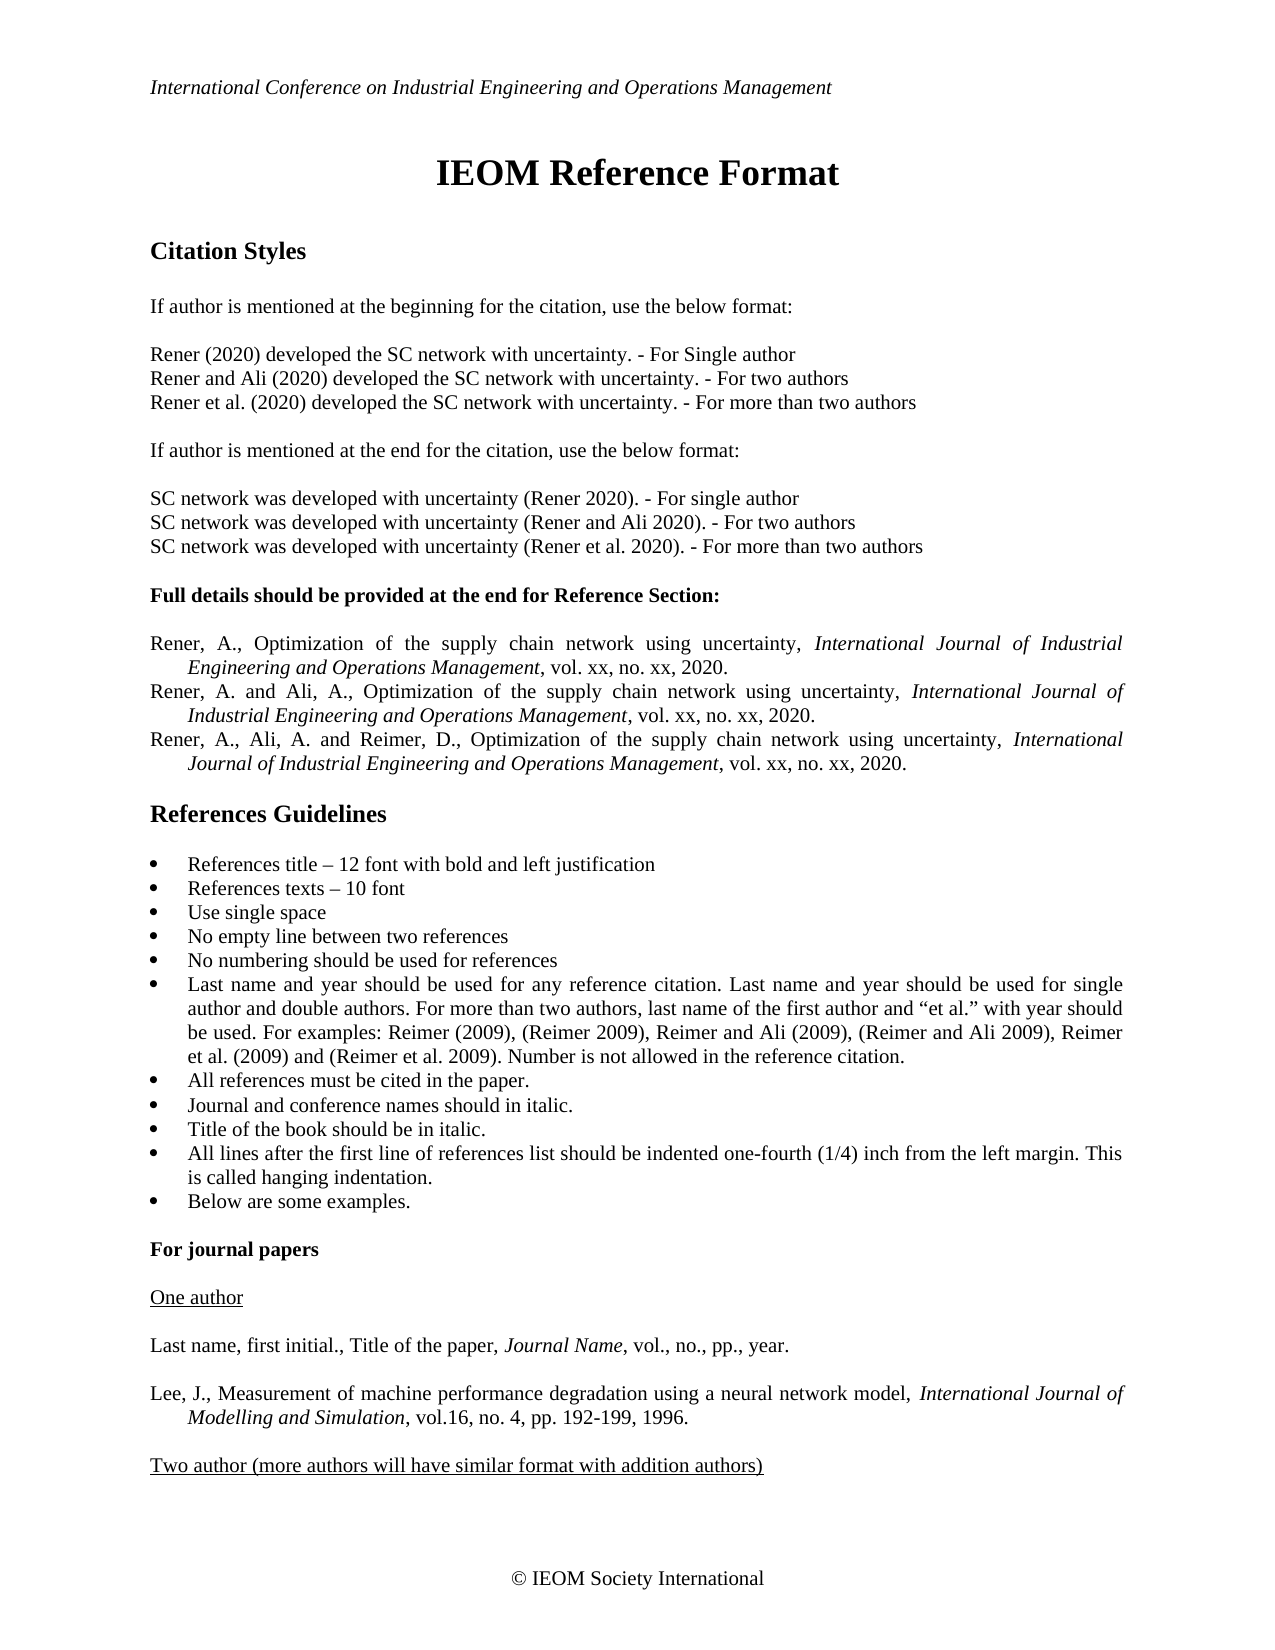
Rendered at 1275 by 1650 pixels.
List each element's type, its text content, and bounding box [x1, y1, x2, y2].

text If author is mentioned at the end for the citation, use the below format: [150, 438, 1125, 462]
list References texts – 10 font [150, 876, 1125, 900]
list Use single space [150, 900, 1125, 924]
text Two author (more authors will have similar format with addition authors) [150, 1453, 1125, 1477]
text SC network was developed with uncertainty (Rener 2020). - For single author [150, 486, 1125, 510]
text One author [150, 1285, 1125, 1309]
subtitle References Guidelines [150, 799, 1125, 828]
list References title – 12 font with bold and left justification [150, 852, 1125, 876]
text Rener (2020) developed the SC network with uncertainty. - For Single author [150, 342, 1125, 366]
text SC network was developed with uncertainty (Rener et al. 2020). - For more than two authors [150, 534, 1125, 558]
list No empty line between two references [150, 924, 1125, 948]
text For journal papers [150, 1237, 1125, 1261]
text Last name, first initial., Title of the paper, Journal Name, vol., no., pp., year. [150, 1333, 1125, 1357]
text Rener, A. and Ali, A., Optimization of the supply chain network using uncertainty, International Journal of Industrial Engineering and Operations Management, vol. xx, no. xx, 2020. [150, 679, 1125, 727]
text Citation Styles [150, 236, 1125, 265]
list Below are some examples. [150, 1189, 1125, 1213]
text Rener, A., Ali, A. and Reimer, D., Optimization of the supply chain network using uncertainty, International Journal of Industrial Engineering and Operations Management, vol. xx, no. xx, 2020. [150, 727, 1125, 775]
text Rener, A., Optimization of the supply chain network using uncertainty, International Journal of Industrial Engineering and Operations Management, vol. xx, no. xx, 2020. [150, 631, 1125, 679]
list All references must be cited in the paper. [150, 1068, 1125, 1092]
text Lee, J., Measurement of machine performance degradation using a neural network model, International Journal of Modelling and Simulation, vol.16, no. 4, pp. 192-199, 1996. [150, 1381, 1125, 1429]
list All lines after the first line of references list should be indented one-fourth (1/4) inch from the left margin. This is called hanging indentation. [150, 1141, 1125, 1189]
text SC network was developed with uncertainty (Rener and Ali 2020). - For two authors [150, 510, 1125, 534]
list No numbering should be used for references [150, 948, 1125, 972]
text Rener and Ali (2020) developed the SC network with uncertainty. - For two authors [150, 366, 1125, 390]
list Last name and year should be used for any reference citation. Last name and year should be used for single author and double authors. For more than two authors, last name of the first author and “et al.” with year should be used. For examples: Reimer (2009), (Reimer 2009), Reimer and Ali (2009), (Reimer and Ali 2009), Reimer et al. (2009) and (Reimer et al. 2009). Number is not allowed in the reference citation. [150, 972, 1125, 1068]
text Full details should be provided at the end for Reference Section: [150, 582, 1125, 607]
text IEOM Reference Format [150, 150, 1125, 193]
list Journal and conference names should in italic. [150, 1092, 1125, 1117]
text If author is mentioned at the beginning for the citation, use the below format: [150, 294, 1125, 318]
list Title of the book should be in italic. [150, 1117, 1125, 1141]
text Rener et al. (2020) developed the SC network with uncertainty. - For more than two authors [150, 390, 1125, 414]
